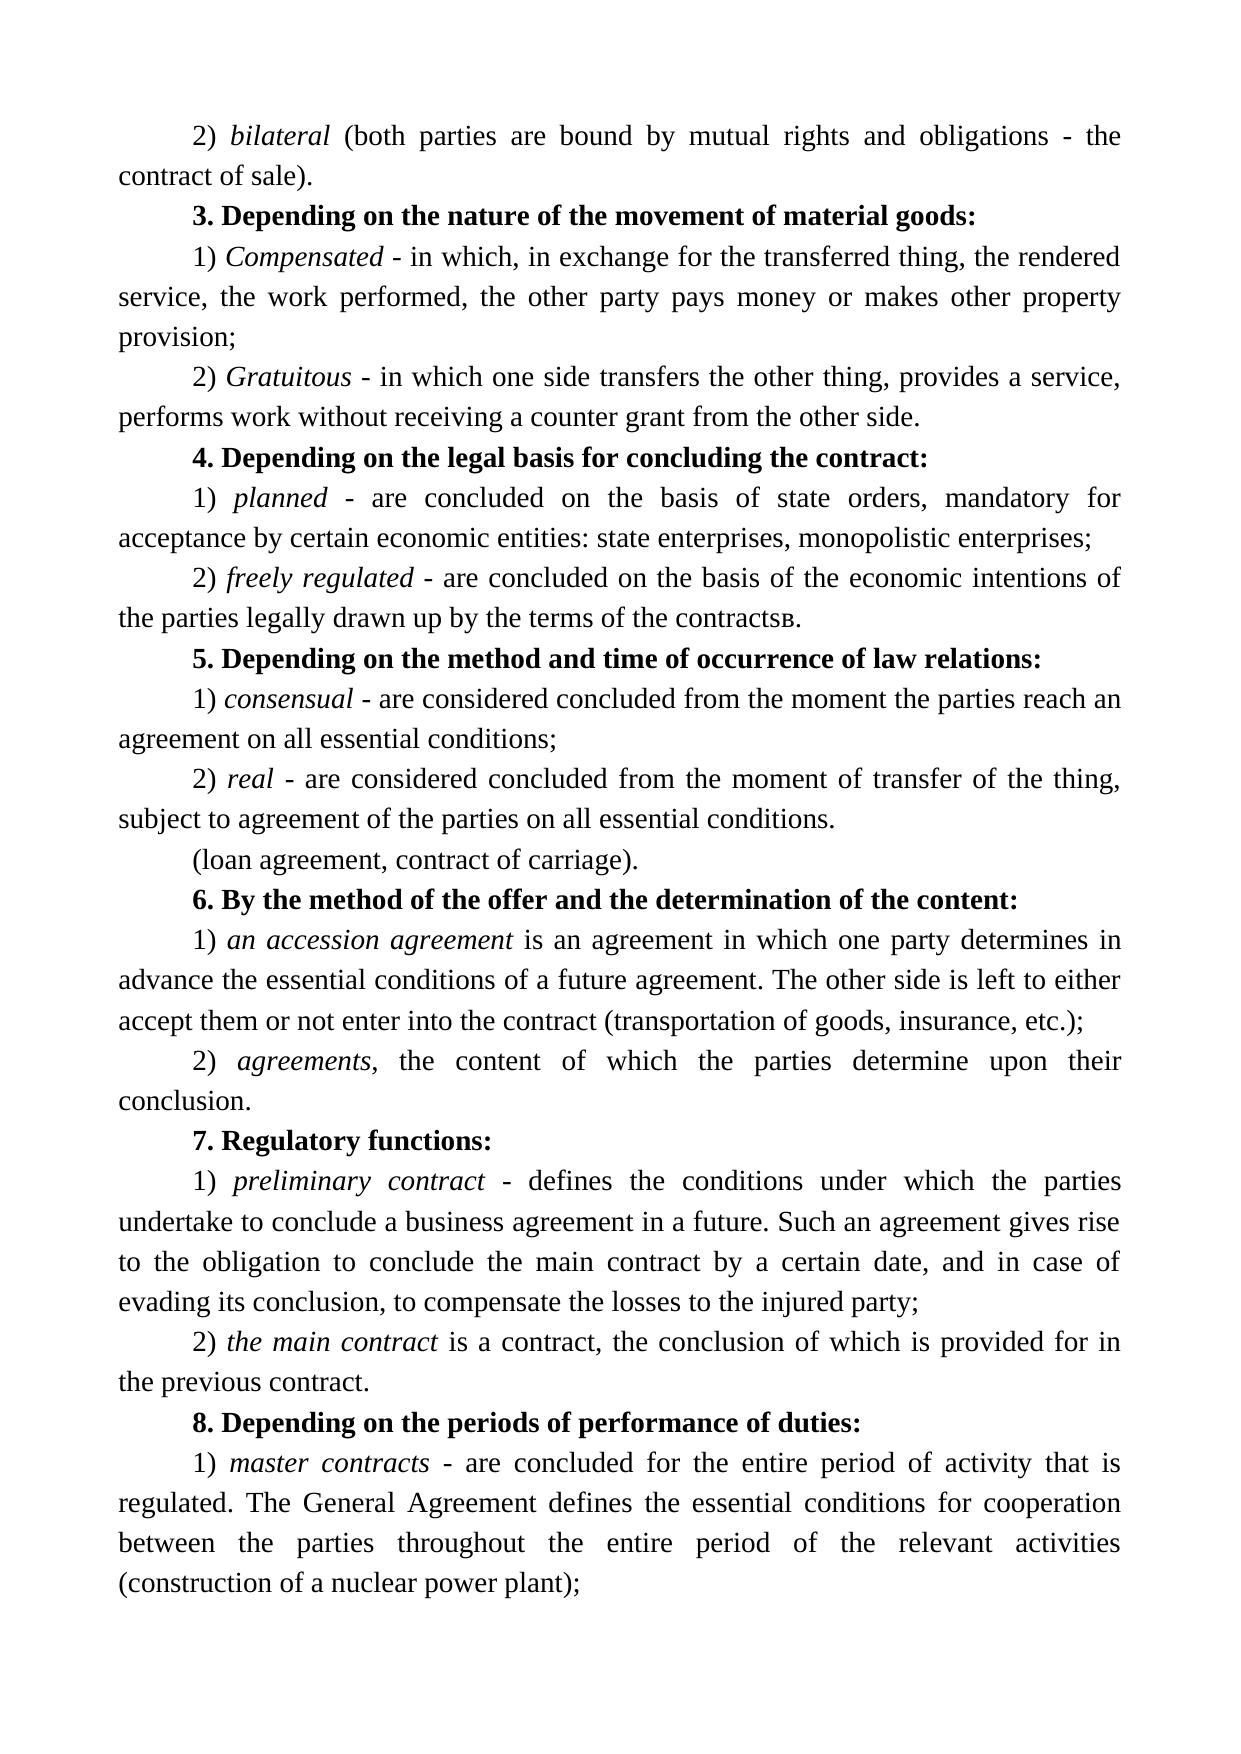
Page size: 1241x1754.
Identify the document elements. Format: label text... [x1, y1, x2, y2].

text 2) freely regulated - are concluded on the basis of the economic intentions of the parties legally drawn up by the terms of the contractsв. [118, 560, 1122, 634]
text 2) the main contract is a contract, the conclusion of which is provided for in the previous contract. [118, 1324, 1122, 1398]
text 1) planned - are concluded on the basis of state orders, mandatory for acceptance by certain economic entities: state enterprises, monopolistic enterprises; [118, 480, 1122, 554]
text 1) preliminary contract - defines the conditions under which the parties undertake to conclude a business agreement in a future. Such an agreement gives rise to the obligation to conclude the main contract by a certain date, and in case of evading its conclusion, to compensate the losses to the injured party; [118, 1163, 1122, 1318]
text 1) consensual - are considered concluded from the moment the parties reach an agreement on all essential conditions; [118, 681, 1122, 755]
text 6. By the method of the offer and the determination of the content: [118, 882, 1122, 916]
text 2) Gratuitous - in which one side transfers the other thing, provides a service, performs work without receiving a counter grant from the other side. [118, 359, 1122, 433]
text 2) bilateral (both parties are bound by mutual rights and obligations - the contract of sale). [118, 118, 1122, 192]
text 2) agreements, the content of which the parties determine upon their conclusion. [118, 1043, 1122, 1117]
text 8. Depending on the periods of performance of duties: [118, 1405, 1122, 1438]
text 7. Regulatory functions: [118, 1123, 1122, 1157]
text (loan agreement, contract of carriage). [118, 842, 1122, 875]
text 1) master contracts - are concluded for the entire period of activity that is regulated. The General Agreement defines the essential conditions for cooperation between the parties throughout the entire period of the relevant activities (construction of a nuclear power plant); [118, 1445, 1122, 1599]
text 2) real - are considered concluded from the moment of transfer of the thing, subject to agreement of the parties on all essential conditions. [118, 761, 1122, 835]
text 1) Compensated - in which, in exchange for the transferred thing, the rendered service, the work performed, the other party pays money or makes other property provision; [118, 239, 1122, 353]
text 4. Depending on the legal basis for concluding the contract: [118, 440, 1122, 473]
text 1) an accession agreement is an agreement in which one party determines in advance the essential conditions of a future agreement. The other side is left to either accept them or not enter into the contract (transportation of goods, insurance, etc.); [118, 922, 1122, 1036]
text 3. Depending on the nature of the movement of material goods: [118, 198, 1122, 232]
text 5. Depending on the method and time of occurrence of law relations: [118, 641, 1122, 674]
